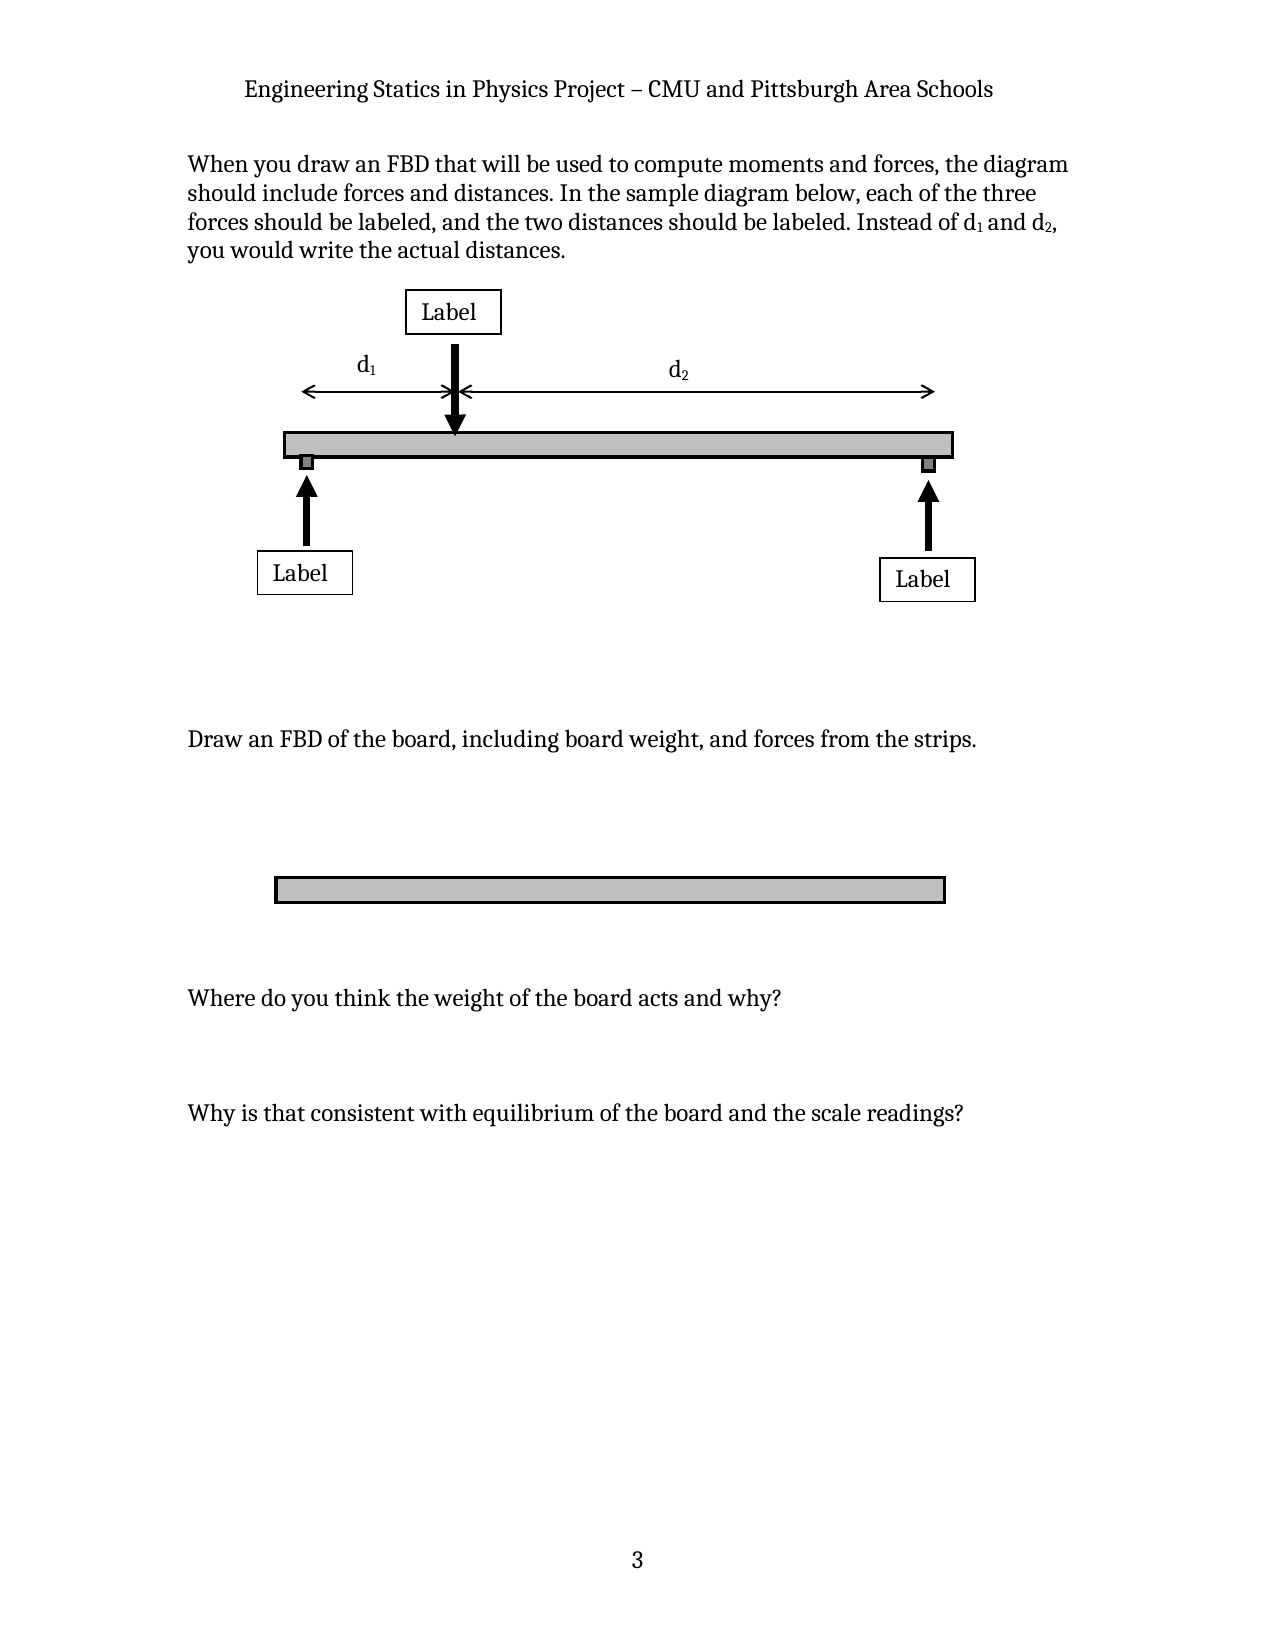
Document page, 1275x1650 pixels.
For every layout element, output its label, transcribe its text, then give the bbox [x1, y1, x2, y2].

text Where do you think the weight of the board acts and why? [187, 984, 1087, 1012]
text When you draw an FBD that will be used to compute moments and forces, the diagram should include forces and distances. In the sample diagram below, each of the three forces should be labeled, and the two distances should be labeled. Instead of d1 and d2, you would write the actual distances. [187, 150, 1087, 265]
text Why is that consistent with equilibrium of the board and the scale readings? [187, 1099, 1087, 1127]
text Draw an FBD of the board, including board weight, and forces from the strips. [187, 725, 1087, 754]
